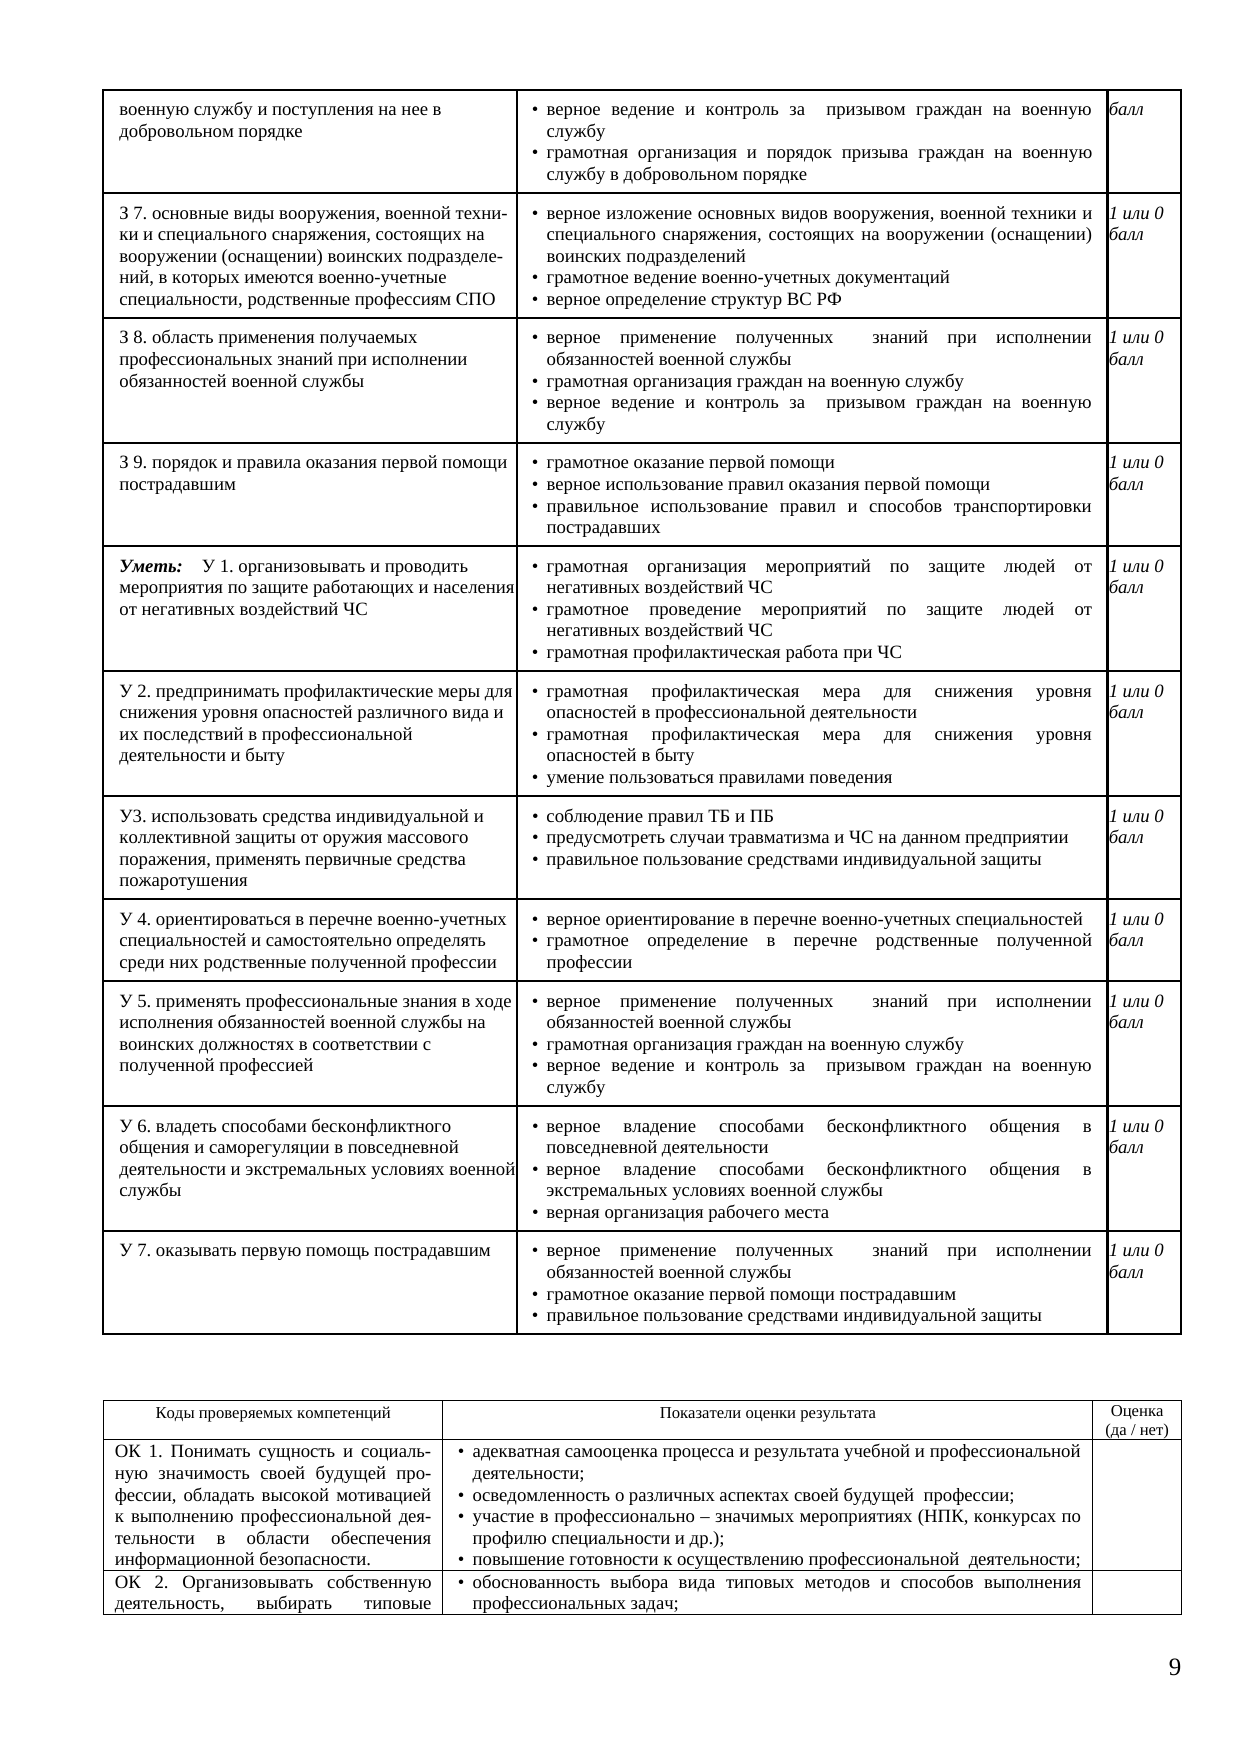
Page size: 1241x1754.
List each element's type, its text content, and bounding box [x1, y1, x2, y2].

table_header Коды проверяемых компетенций [104, 1401, 442, 1439]
table_cell верное применение полученных знаний при исполнении обязанностей военной службы грамотная организация граждан на военную службу верное ведение и контроль за призывом граждан на военную службу [518, 319, 1106, 442]
table_cell З 9. порядок и правила оказания первой помощи пострадавшим [104, 444, 516, 545]
table_cell З 8. область применения получаемых профессиональных знаний при исполнении обязанностей военной службы [104, 319, 516, 442]
table_cell 1 или 0 балл [1109, 91, 1180, 192]
table_cell У 7. оказывать первую помощь пострадавшим [104, 1232, 516, 1333]
table_cell верное применение полученных знаний при исполнении обязанностей военной службы грамотная организация граждан на военную службу верное ведение и контроль за призывом граждан на военную службу [518, 982, 1106, 1105]
table_cell У 2. предпринимать профилактические меры для снижения уровня опасностей различного вида и их последствий в профессиональной деятельности и быту [104, 672, 516, 795]
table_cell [104, 1571, 442, 1614]
table_cell 1 или 0 балл [1109, 194, 1180, 317]
table_cell ОК 1. Понимать сущность и социаль-ную значимость своей будущей про-фессии, обладать высокой мотивацией к выполнению профессиональной дея-тельности в области обеспечения информационной безопасности. [104, 1440, 442, 1570]
table_cell У 5. применять профессиональные знания в ходе исполнения обязанностей военной службы на воинских должностях в соответствии с полученной профессией [104, 982, 516, 1105]
table_cell 1 или 0 балл [1109, 444, 1180, 545]
table_cell У3. использовать средства индивидуальной и коллективной защиты от оружия массового поражения, применять первичные средства пожаротушения [104, 797, 516, 898]
table_cell верное применение полученных знаний при исполнении обязанностей военной службы грамотное оказание первой помощи пострадавшим правильное пользование средствами индивидуальной защиты [518, 1232, 1106, 1333]
table_cell 1 или 0 балл [1109, 1107, 1180, 1230]
table_cell грамотная организация мероприятий по защите людей от негативных воздействий ЧС грамотное проведение мероприятий по защите людей от негативных воздействий ЧС грамотная профилактическая работа при ЧС [518, 547, 1106, 670]
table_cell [104, 91, 516, 192]
table_cell 1 или 0 балл [1109, 672, 1180, 795]
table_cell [443, 1571, 1092, 1614]
table_cell грамотное оказание первой помощи верное использование правил оказания первой помощи правильное использование правил и способов транспортировки пострадавших [518, 444, 1106, 545]
table_cell У 6. владеть способами бесконфликтного общения и саморегуляции в повседневной деятельности и экстремальных условиях военной службы [104, 1107, 516, 1230]
table_cell 1 или 0 балл [1109, 900, 1180, 980]
table_cell 1 или 0 балл [1109, 319, 1180, 442]
table_cell З 7. основные виды вооружения, военной техни-ки и специального снаряжения, состоящих на вооружении (оснащении) воинских подразделе-ний, в которых имеются военно-учетные специальности, родственные профессиям СПО [104, 194, 516, 317]
table_cell адекватная самооценка процесса и результата учебной и профессиональной деятельности; осведомленность о различных аспектах своей будущей профессии; участие в профессионально – значимых мероприятиях (НПК, конкурсах по профилю специальности и др.); повышение готовности к осуществлению профессиональной деятельности; [443, 1440, 1092, 1570]
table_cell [518, 91, 1106, 192]
table_cell 1 или 0 балл [1109, 1232, 1180, 1333]
table_header Оценка (да / нет) [1093, 1401, 1181, 1439]
table_cell [1093, 1440, 1181, 1570]
table_cell Уметь: У 1. организовывать и проводить мероприятия по защите работающих и населения от негативных воздействий ЧС [104, 547, 516, 670]
table_cell соблюдение правил ТБ и ПБ предусмотреть случаи травматизма и ЧС на данном предприятии правильное пользование средствами индивидуальной защиты [518, 797, 1106, 898]
table_cell верное владение способами бесконфликтного общения в повседневной деятельности верное владение способами бесконфликтного общения в экстремальных условиях военной службы верная организация рабочего места [518, 1107, 1106, 1230]
table_cell грамотная профилактическая мера для снижения уровня опасностей в профессиональной деятельности грамотная профилактическая мера для снижения уровня опасностей в быту умение пользоваться правилами поведения [518, 672, 1106, 795]
table_cell верное ориентирование в перечне военно-учетных специальностей грамотное определение в перечне родственные полученной профессии [518, 900, 1106, 980]
table_cell 1 или 0 балл [1109, 982, 1180, 1105]
table_cell У 4. ориентироваться в перечне военно-учетных специальностей и самостоятельно определять среди них родственные полученной профессии [104, 900, 516, 980]
table_cell 1 или 0 балл [1109, 797, 1180, 898]
table_cell [1093, 1571, 1181, 1614]
table_cell верное изложение основных видов вооружения, военной техники и специального снаряжения, состоящих на вооружении (оснащении) воинских подразделений грамотное ведение военно-учетных документаций верное определение структур ВС РФ [518, 194, 1106, 317]
table_cell 1 или 0 балл [1109, 547, 1180, 670]
table_header Показатели оценки результата [443, 1401, 1092, 1439]
